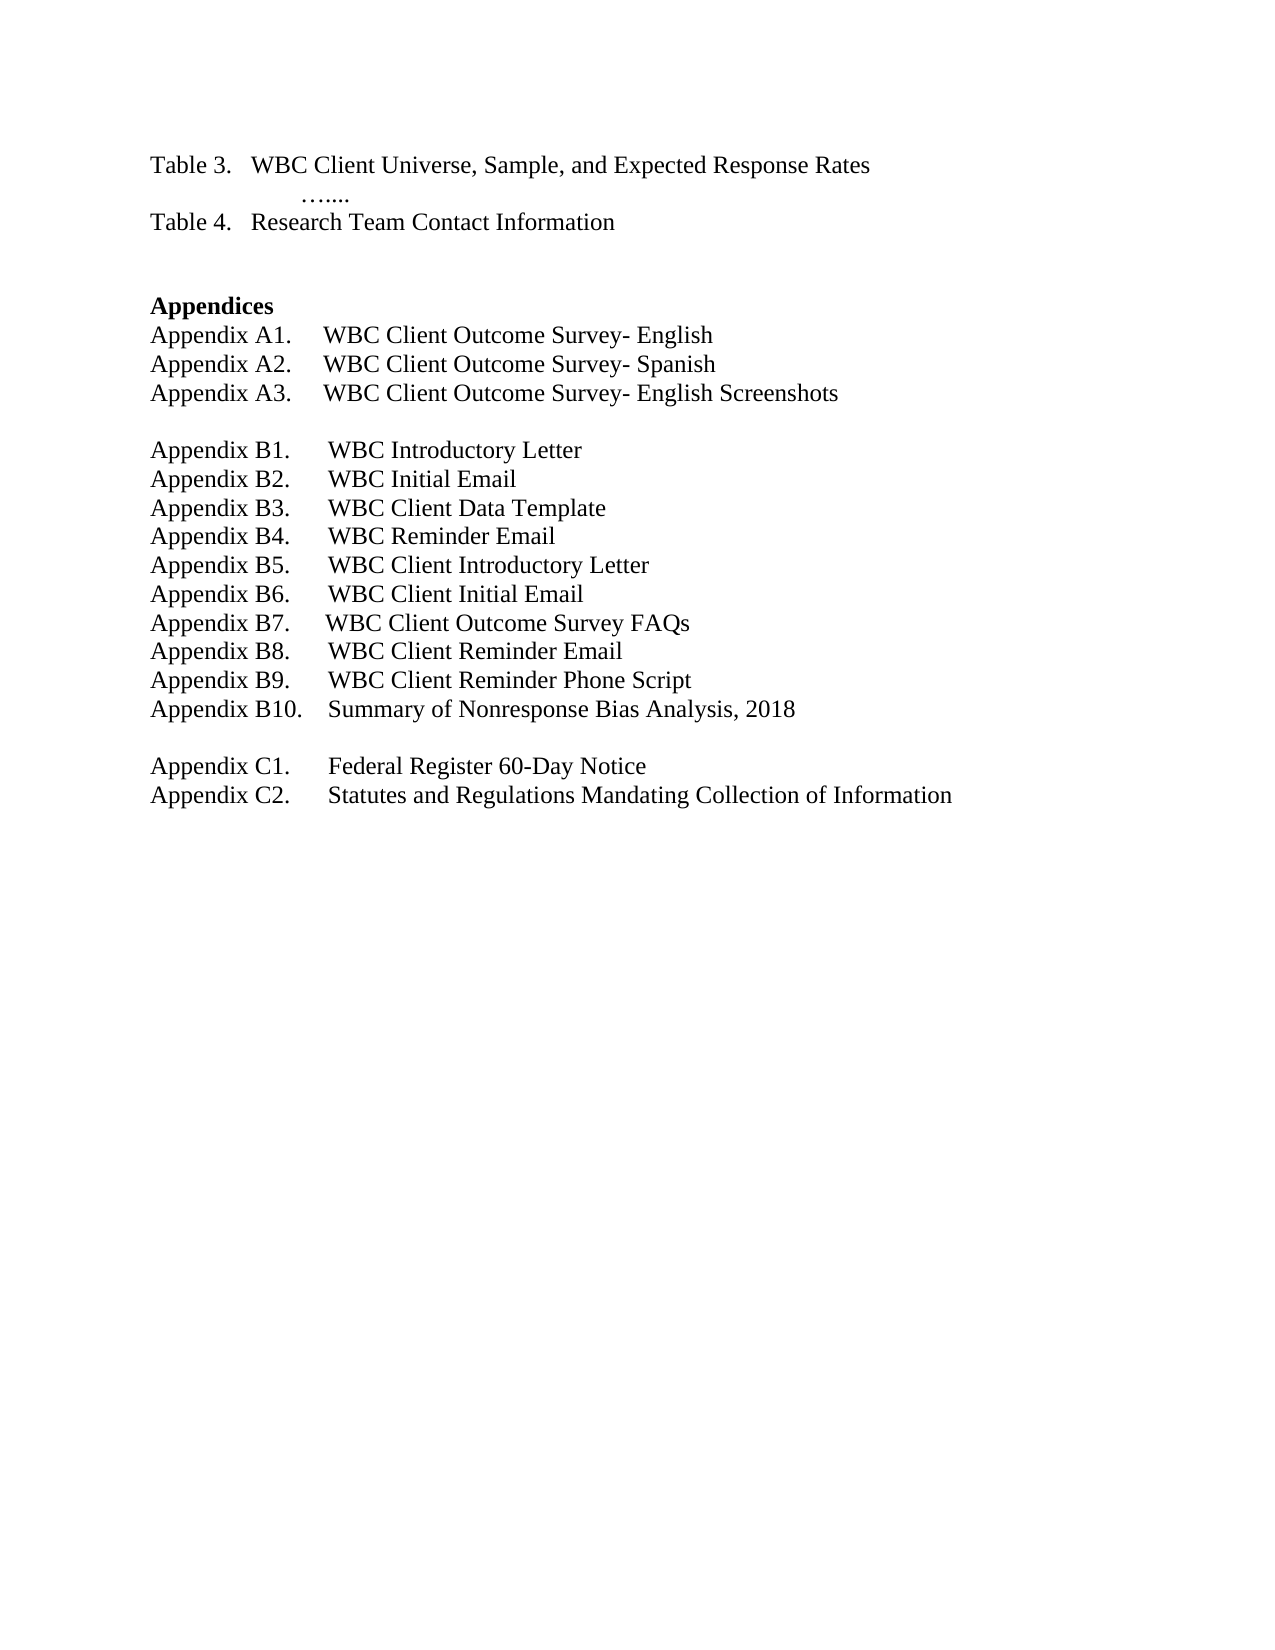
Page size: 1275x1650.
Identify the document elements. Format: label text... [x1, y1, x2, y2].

text Appendix B3. WBC Client Data Template [150, 493, 1125, 521]
text Table 4. Research Team Contact Information…………………………………...…. 16 [150, 207, 1125, 236]
text Appendix B5. WBC Client Introductory Letter [150, 550, 1125, 579]
text Appendix A3. WBC Client Outcome Survey- English Screenshots [150, 378, 1125, 406]
text Table 3. WBC Client Universe, Sample, and Expected Response Rates ….... 12 [150, 150, 937, 207]
text Appendix B9. WBC Client Reminder Phone Script [150, 665, 1125, 694]
text Appendix B7. WBC Client Outcome Survey FAQs [150, 608, 1125, 636]
text Appendix B8. WBC Client Reminder Email [150, 636, 1125, 665]
text Appendix B10. Summary of Nonresponse Bias Analysis, 2018 [150, 694, 1125, 723]
text Appendix B1. WBC Introductory Letter [150, 435, 1125, 464]
text Appendices [150, 291, 1125, 320]
text Appendix B4. WBC Reminder Email [150, 521, 1125, 550]
text Appendix A2. WBC Client Outcome Survey- Spanish [150, 349, 1125, 378]
text Appendix B2. WBC Initial Email [150, 464, 1125, 493]
text Appendix A1. WBC Client Outcome Survey- English [150, 320, 1125, 349]
text Appendix C1. Federal Register 60-Day Notice [150, 751, 937, 780]
text Appendix B6. WBC Client Initial Email [150, 579, 1125, 608]
text Appendix C2. Statutes and Regulations Mandating Collection of Information [150, 780, 984, 809]
